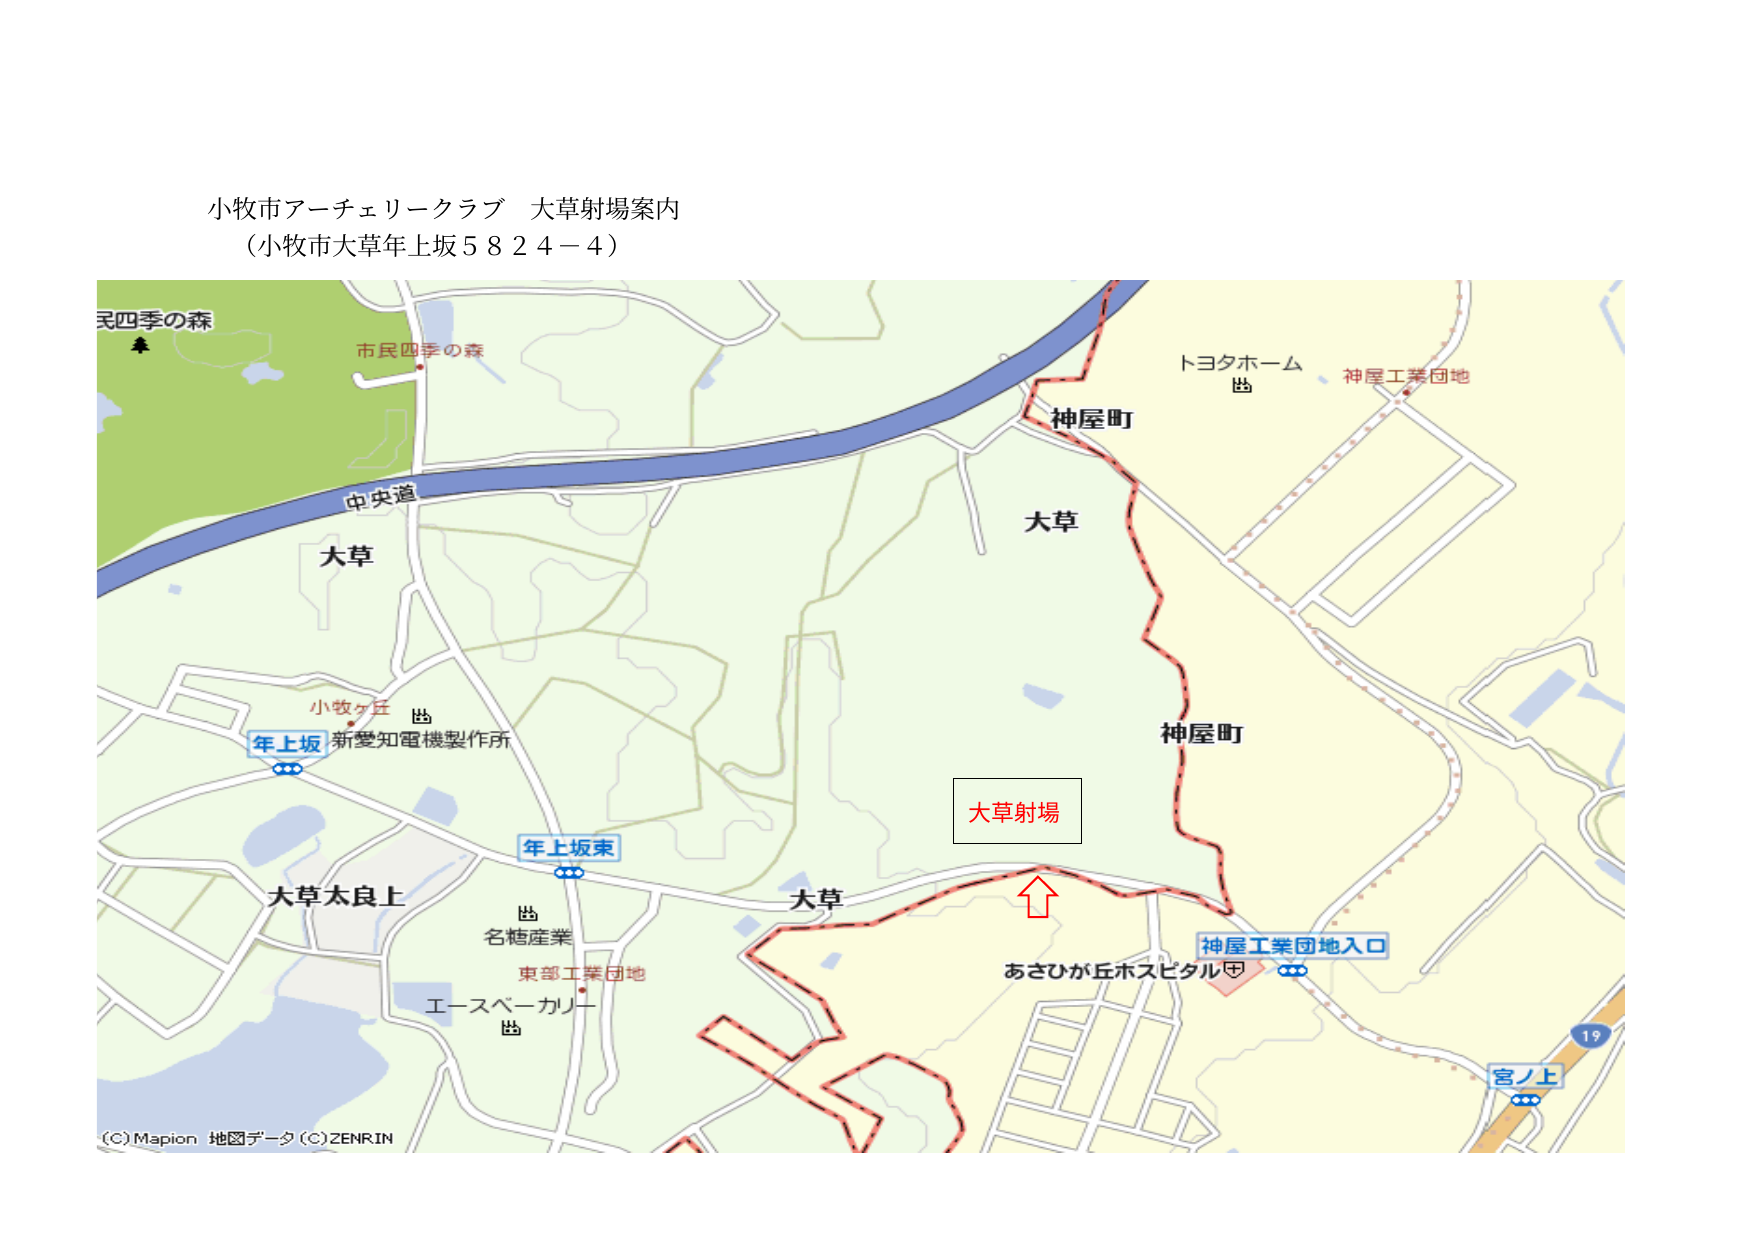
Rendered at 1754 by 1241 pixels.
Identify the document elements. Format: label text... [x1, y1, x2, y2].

picture [96, 280, 1625, 1153]
text （小牧市大草年上坂５８２４－４） [207, 226, 1577, 264]
text 小牧市アーチェリークラブ 大草射場案内 [207, 189, 1577, 226]
